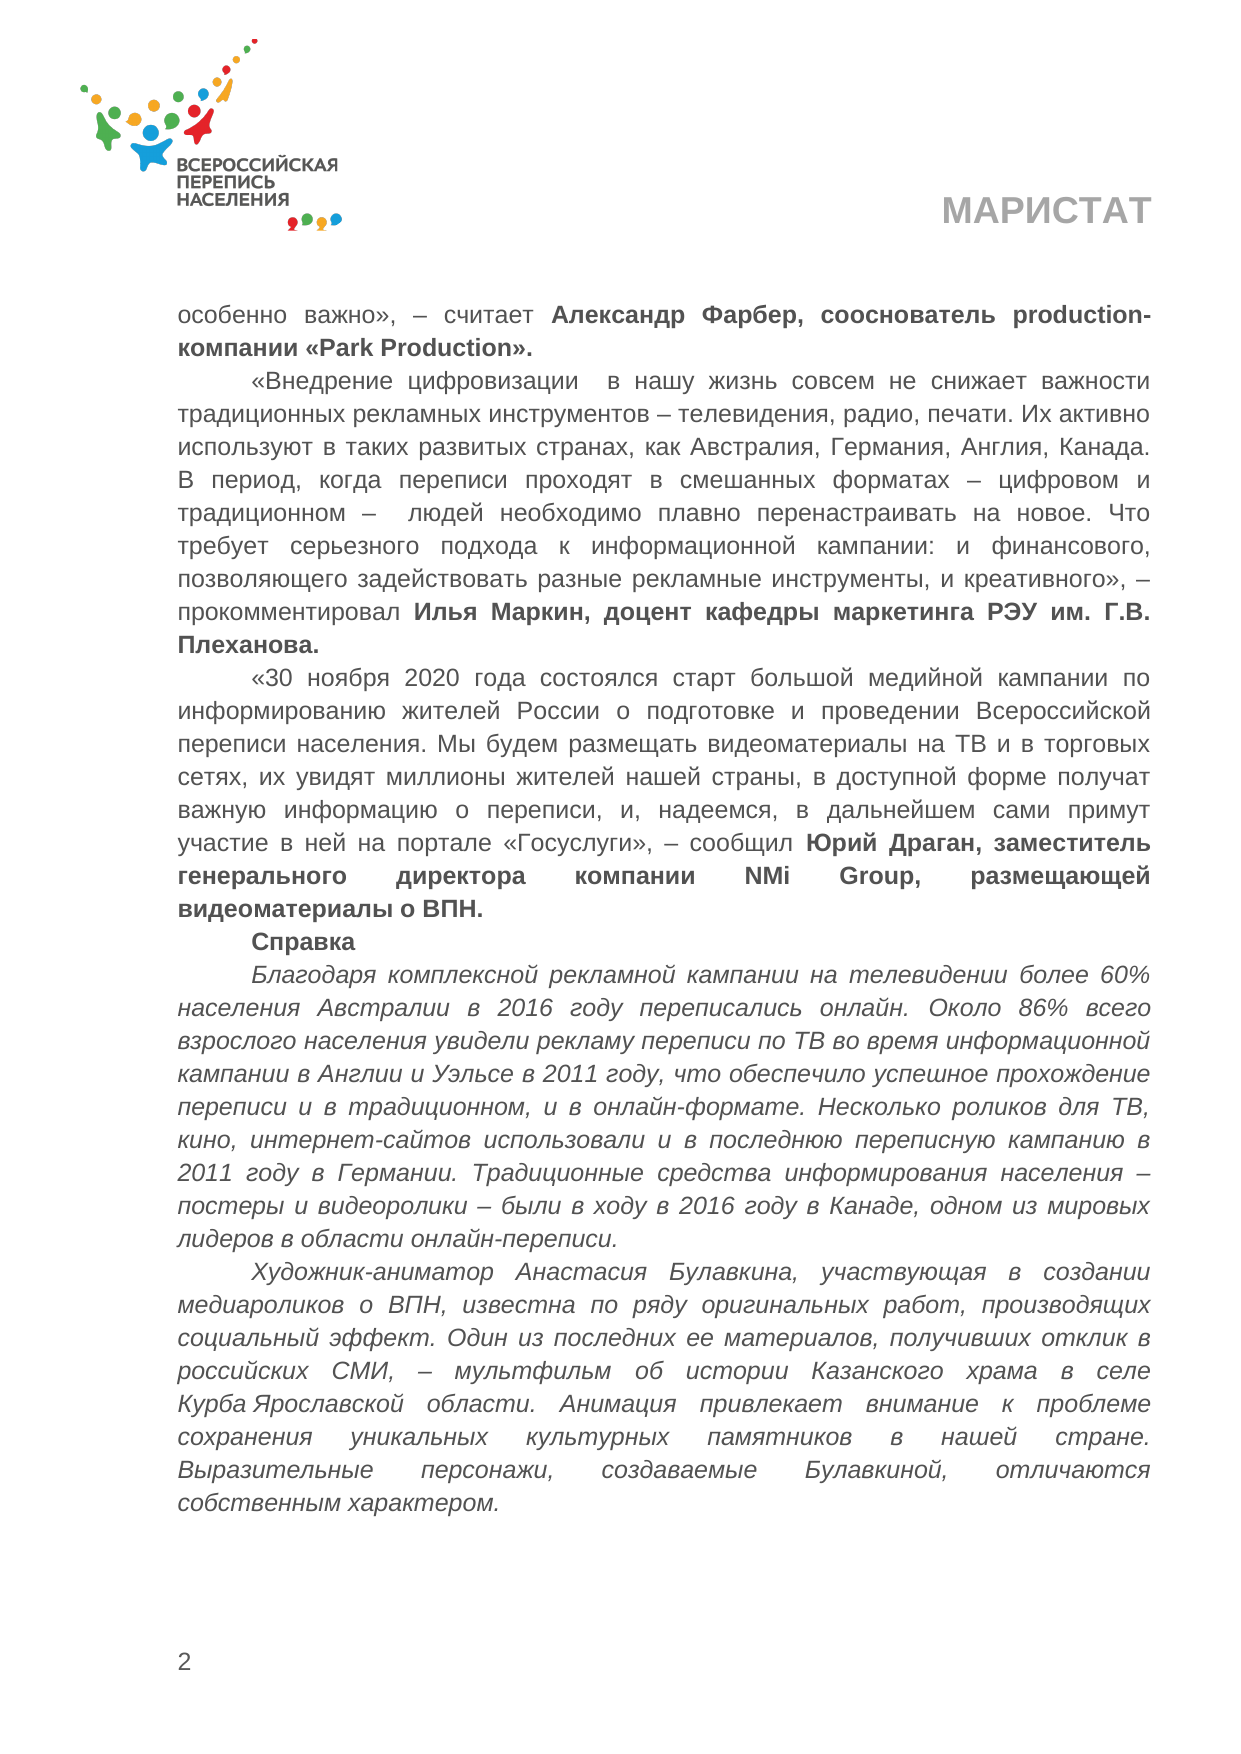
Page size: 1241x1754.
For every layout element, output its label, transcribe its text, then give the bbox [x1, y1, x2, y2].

text Благодаря комплексной рекламной кампании на телевидении более 60% населения Австралии в 2016 году переписались онлайн. Около 86% всего взрослого населения увидели рекламу переписи по ТВ во время информационной кампании в Англии и Уэльсе в 2011 году, что обеспечило успешное прохождение переписи и в традиционном, и в онлайн-формате. Несколько роликов для ТВ, кино, интернет-сайтов использовали и в последнюю переписную кампанию в 2011 году в Германии. Традиционные средства информирования населения – постеры и видеоролики – были в ходу в 2016 году в Канаде, одном из мировых лидеров в области онлайн-переписи. [177, 960, 1152, 1253]
text Художник-аниматор Анастасия Булавкина, участвующая в создании медиароликов о ВПН, известна по ряду оригинальных работ, производящих социальный эффект. Один из последних ее материалов, получивших отклик в российских СМИ, – мультфильм об истории Казанского храма в селе Курба Ярославской области. Анимация привлекает внимание к проблеме сохранения уникальных культурных памятников в нашей стране. Выразительные персонажи, создаваемые Булавкиной, отличаются собственным характером. [177, 1257, 1152, 1517]
text Справка [177, 927, 1152, 956]
text «Внедрение цифровизации в нашу жизнь совсем не снижает важности традиционных рекламных инструментов – телевидения, радио, печати. Их активно используют в таких развитых странах, как Австралия, Германия, Англия, Канада. В период, когда переписи проходят в смешанных форматах – цифровом и традиционном – людей необходимо плавно перенастраивать на новое. Что требует серьезного подхода к информационной кампании: и финансового, позволяющего задействовать разные рекламные инструменты, и креативного», – прокомментировал Илья Маркин, доцент кафедры маркетинга РЭУ им. Г.В. Плеханова. [177, 366, 1152, 658]
text «30 ноября 2020 года состоялся старт большой медийной кампании по информированию жителей России о подготовке и проведении Всероссийской переписи населения. Мы будем размещать видеоматериалы на ТВ и в торговых сетях, их увидят миллионы жителей нашей страны, в доступной форме получат важную информацию о переписи, и, надеемся, в дальнейшем сами примут участие в ней на портале «Госуслуги», – сообщил Юрий Драган, заместитель генерального директора компании NMi Group, размещающей видеоматериалы о ВПН. [177, 663, 1152, 923]
picture [75, 39, 346, 231]
